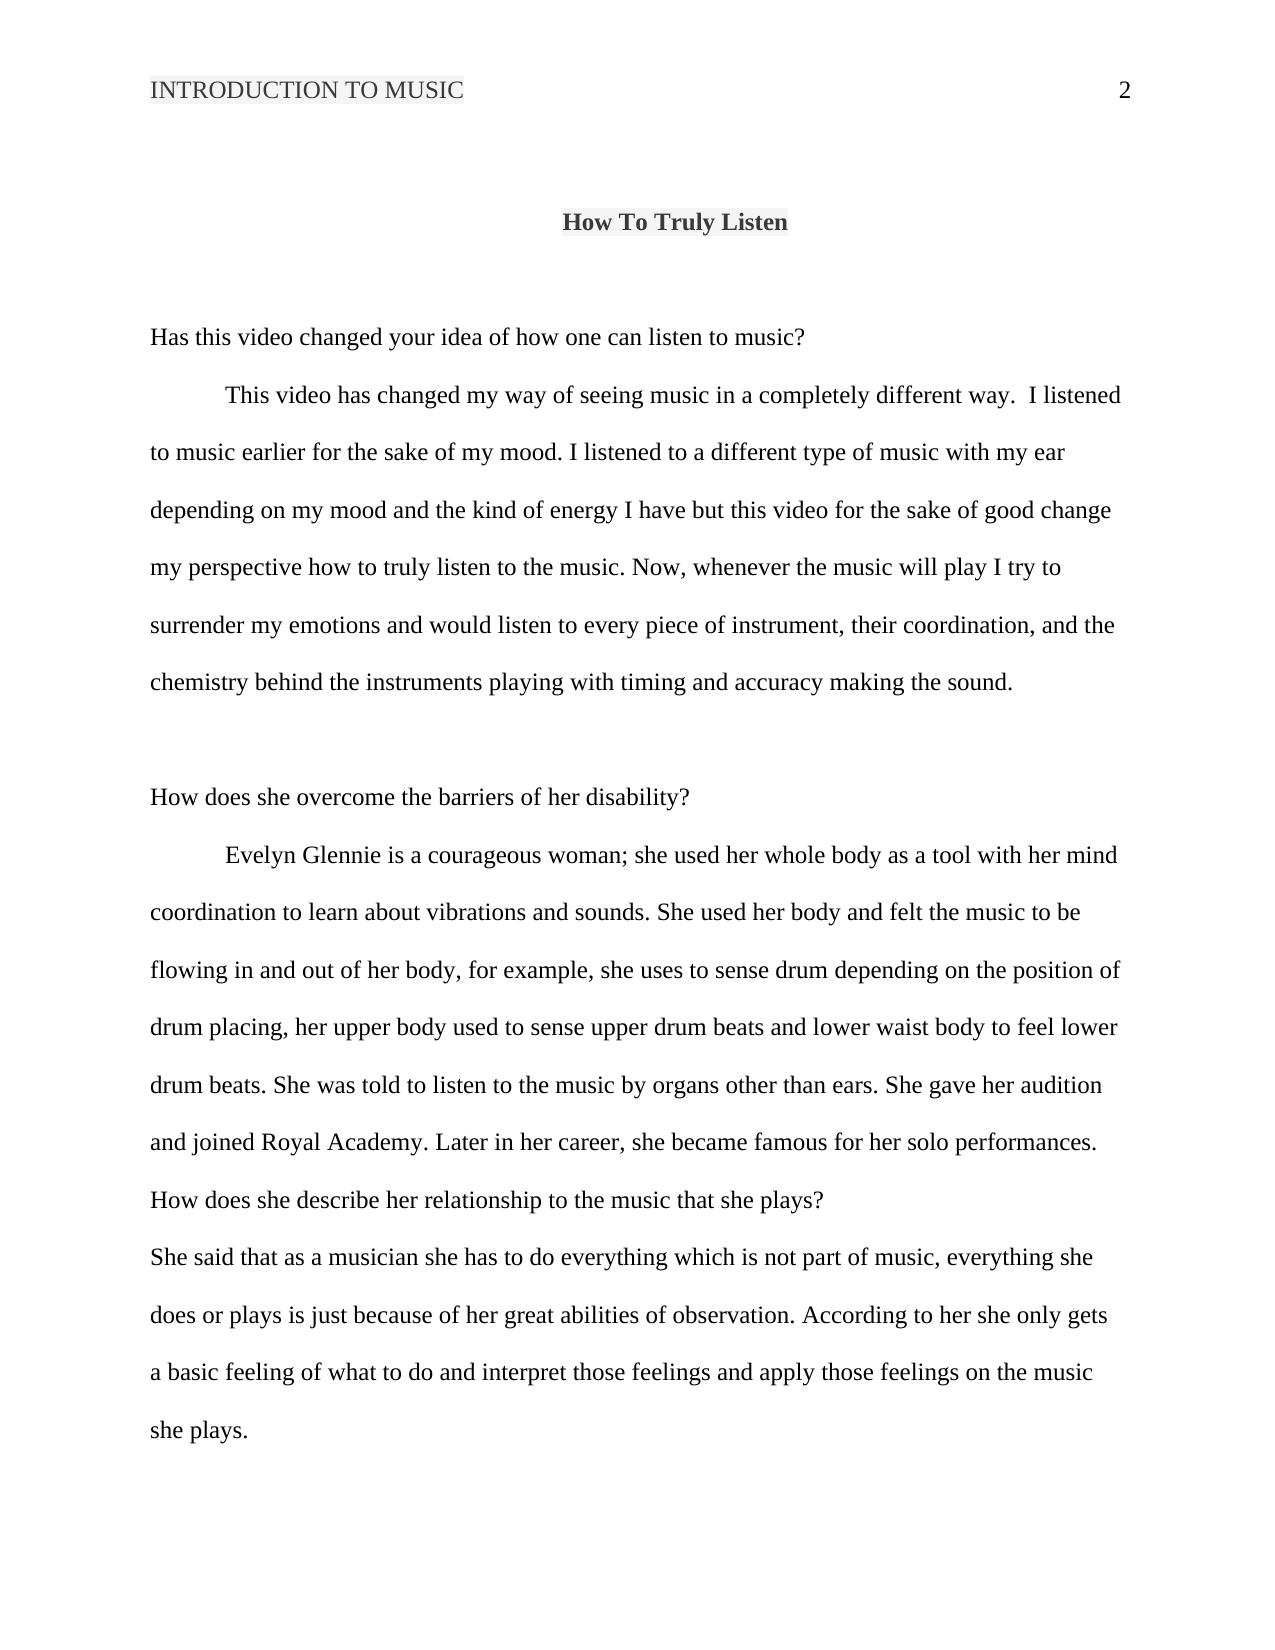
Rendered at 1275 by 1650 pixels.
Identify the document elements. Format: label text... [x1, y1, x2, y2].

text How does she overcome the barriers of her disability? [150, 782, 1125, 811]
text Has this video changed your idea of how one can listen to music? [150, 322, 1125, 351]
text This video has changed my way of seeing music in a completely different way. I listened to music earlier for the sake of my mood. I listened to a different type of music with my ear depending on my mood and the kind of energy I have but this video for the sake of good change my perspective how to truly listen to the music. Now, whenever the music will play I try to surrender my emotions and would listen to every piece of instrument, their coordination, and the chemistry behind the instruments playing with timing and accuracy making the sound. [150, 380, 1125, 696]
text How does she describe her relationship to the music that she plays? [150, 1185, 1125, 1214]
text She said that as a musician she has to do everything which is not part of music, everything she does or plays is just because of her great abilities of observation. According to her she only gets a basic feeling of what to do and interpret those feelings and apply those feelings on the music she plays. [150, 1242, 1125, 1444]
text Evelyn Glennie is a courageous woman; she used her whole body as a tool with her mind coordination to learn about vibrations and sounds. She used her body and felt the music to be flowing in and out of her body, for example, she uses to sense drum depending on the position of drum placing, her upper body used to sense upper drum beats and lower waist body to feel lower drum beats. She was told to listen to the music by organs other than ears. She gave her audition and joined Royal Academy. Later in her career, she became famous for her solo performances. [150, 840, 1125, 1156]
text How To Truly Listen [150, 207, 1125, 236]
